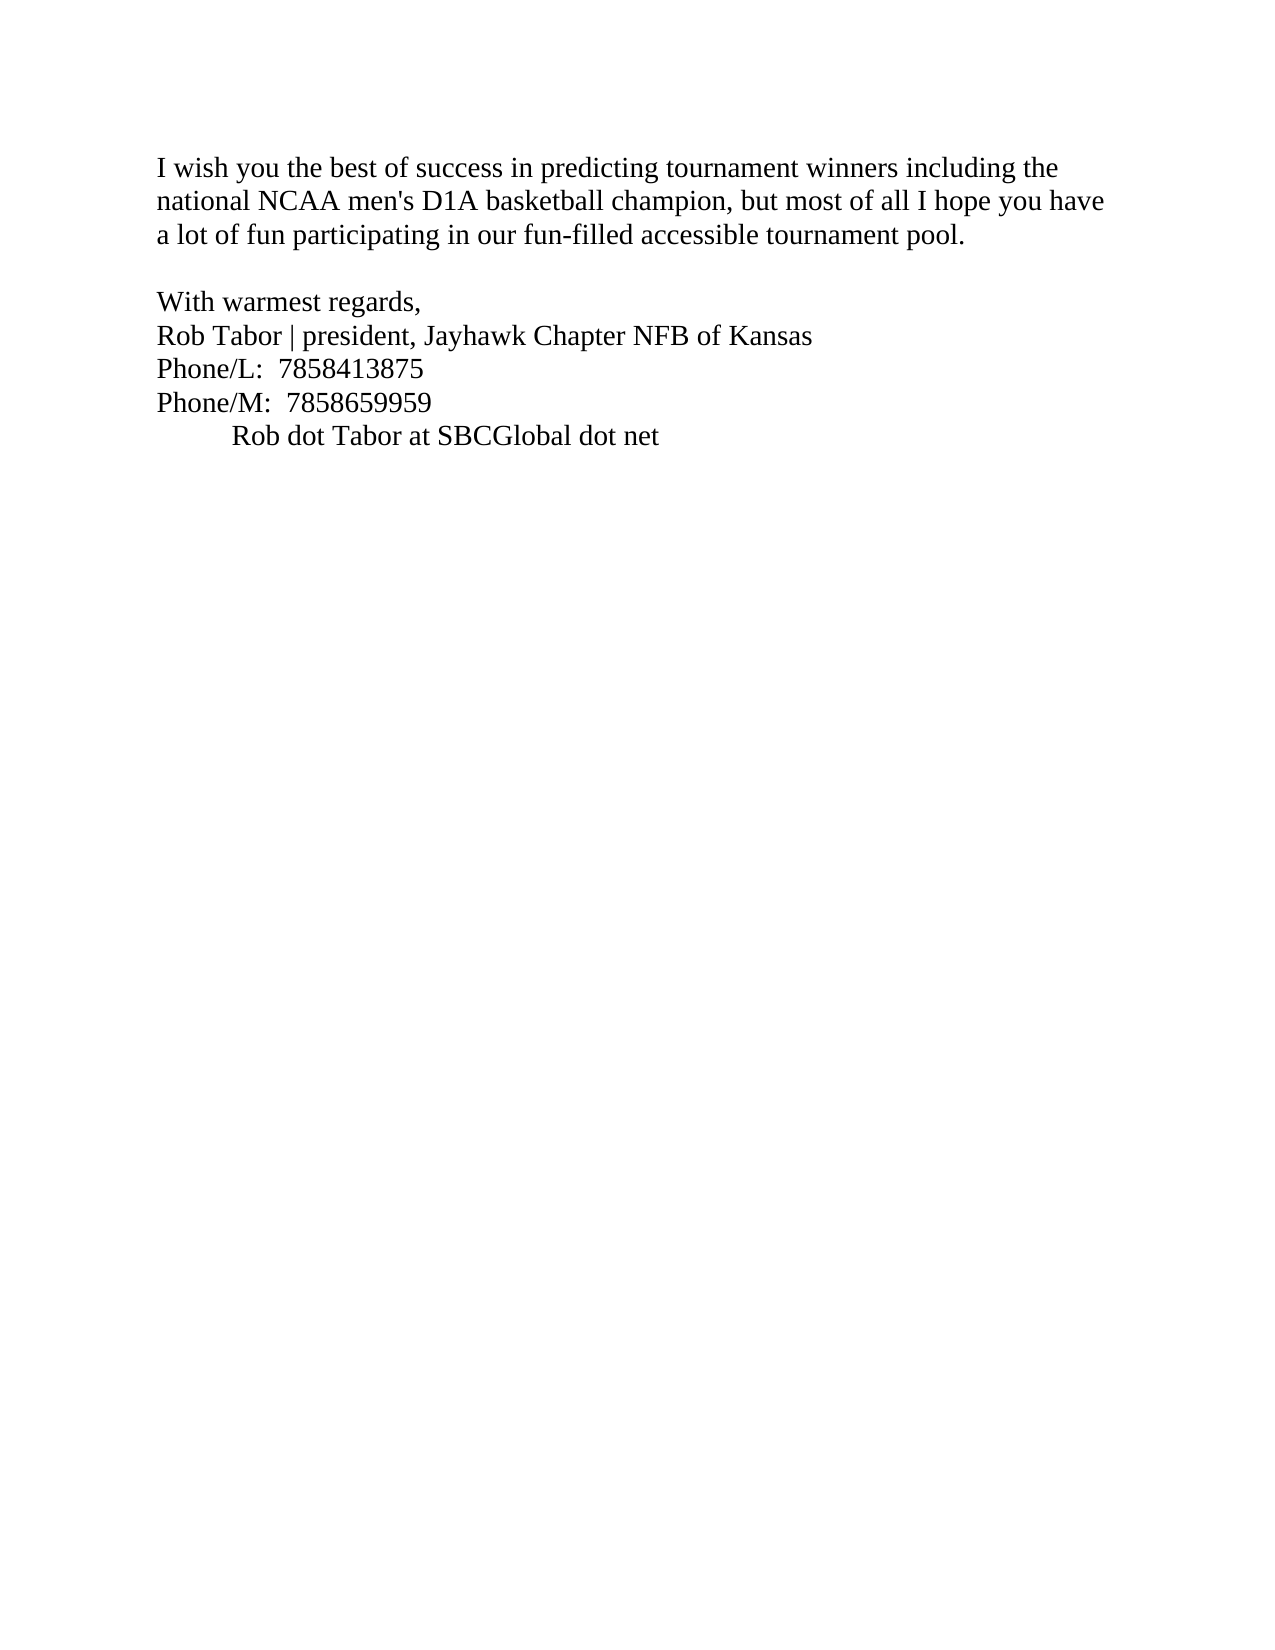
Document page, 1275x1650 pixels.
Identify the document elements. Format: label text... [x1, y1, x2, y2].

text Phone/M: 7858659959 [156, 385, 1118, 418]
text Phone/L: 7858413875 [156, 351, 1118, 385]
text With warmest regards, [156, 284, 1118, 318]
text Rob dot Tabor at SBCGlobal dot net [156, 418, 1118, 452]
text Rob Tabor | president, Jayhawk Chapter NFB of Kansas [156, 318, 1118, 351]
text I wish you the best of success in predicting tournament winners including the national NCAA men's D1A basketball champion, but most of all I hope you have a lot of fun participating in our fun-filled accessible tournament pool. [156, 150, 1118, 251]
